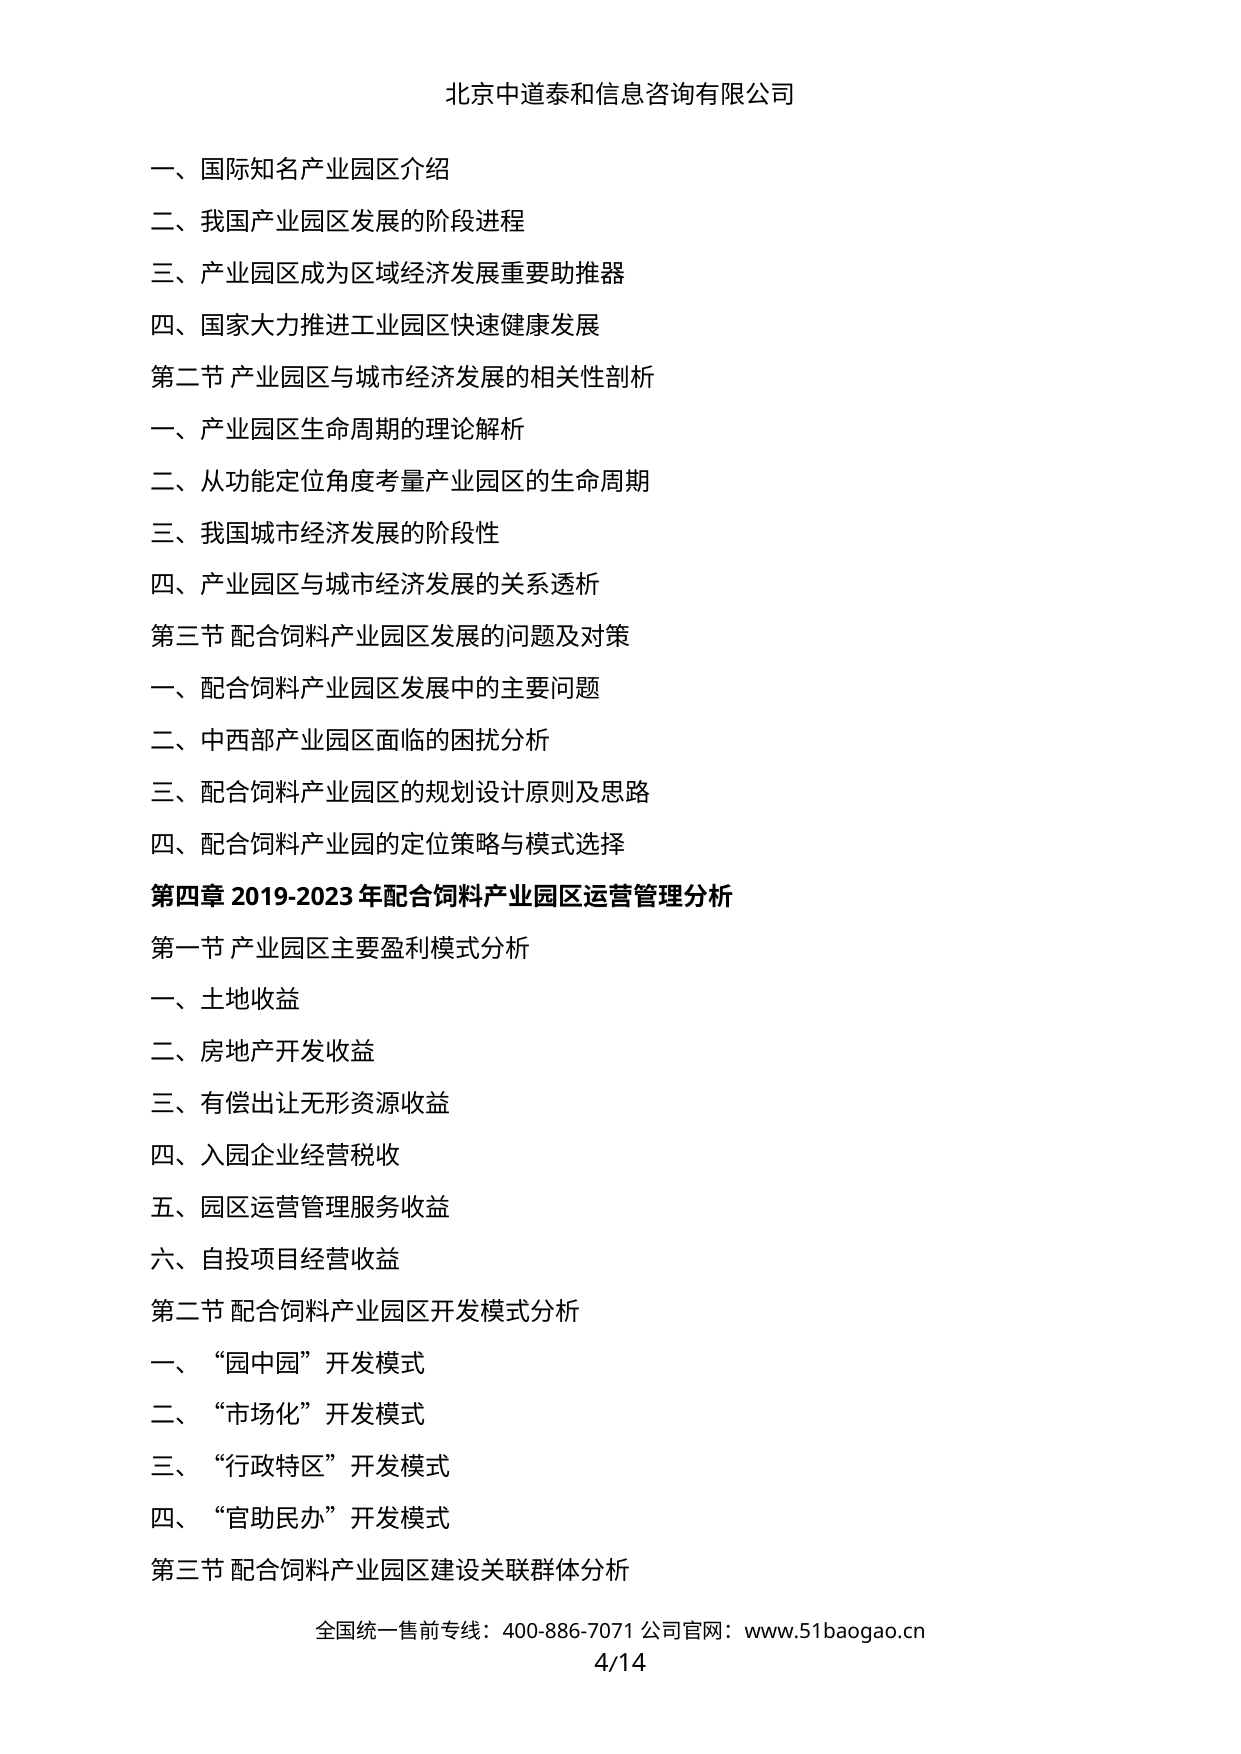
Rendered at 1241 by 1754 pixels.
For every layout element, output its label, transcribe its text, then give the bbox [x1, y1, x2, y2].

text 四、“官助民办”开发模式 [150, 1499, 1090, 1535]
text 第三节 配合饲料产业园区建设关联群体分析 [150, 1551, 1090, 1587]
text 二、房地产开发收益 [150, 1032, 1090, 1068]
text 第四章 2019-2023年配合饲料产业园区运营管理分析 [150, 876, 1090, 912]
text 四、配合饲料产业园的定位策略与模式选择 [150, 824, 1090, 861]
text 第一节 产业园区主要盈利模式分析 [150, 928, 1090, 964]
text 三、有偿出让无形资源收益 [150, 1084, 1090, 1120]
text 六、自投项目经营收益 [150, 1239, 1090, 1276]
text 三、产业园区成为区域经济发展重要助推器 [150, 254, 1090, 290]
text 四、产业园区与城市经济发展的关系透析 [150, 565, 1090, 601]
text 二、我国产业园区发展的阶段进程 [150, 202, 1090, 238]
text 三、我国城市经济发展的阶段性 [150, 513, 1090, 549]
text 四、入园企业经营税收 [150, 1136, 1090, 1172]
text 一、配合饲料产业园区发展中的主要问题 [150, 669, 1090, 705]
text 一、土地收益 [150, 980, 1090, 1016]
text 一、“园中园”开发模式 [150, 1343, 1090, 1379]
text 第三节 配合饲料产业园区发展的问题及对策 [150, 617, 1090, 653]
text 三、“行政特区”开发模式 [150, 1447, 1090, 1483]
text 四、国家大力推进工业园区快速健康发展 [150, 306, 1090, 342]
text 三、配合饲料产业园区的规划设计原则及思路 [150, 772, 1090, 809]
text 一、产业园区生命周期的理论解析 [150, 409, 1090, 446]
text 二、“市场化”开发模式 [150, 1395, 1090, 1431]
text 第二节 产业园区与城市经济发展的相关性剖析 [150, 357, 1090, 394]
text 二、从功能定位角度考量产业园区的生命周期 [150, 461, 1090, 497]
text 第二节 配合饲料产业园区开发模式分析 [150, 1291, 1090, 1327]
text 五、园区运营管理服务收益 [150, 1187, 1090, 1224]
text 一、国际知名产业园区介绍 [150, 150, 1090, 186]
text 二、中西部产业园区面临的困扰分析 [150, 721, 1090, 757]
